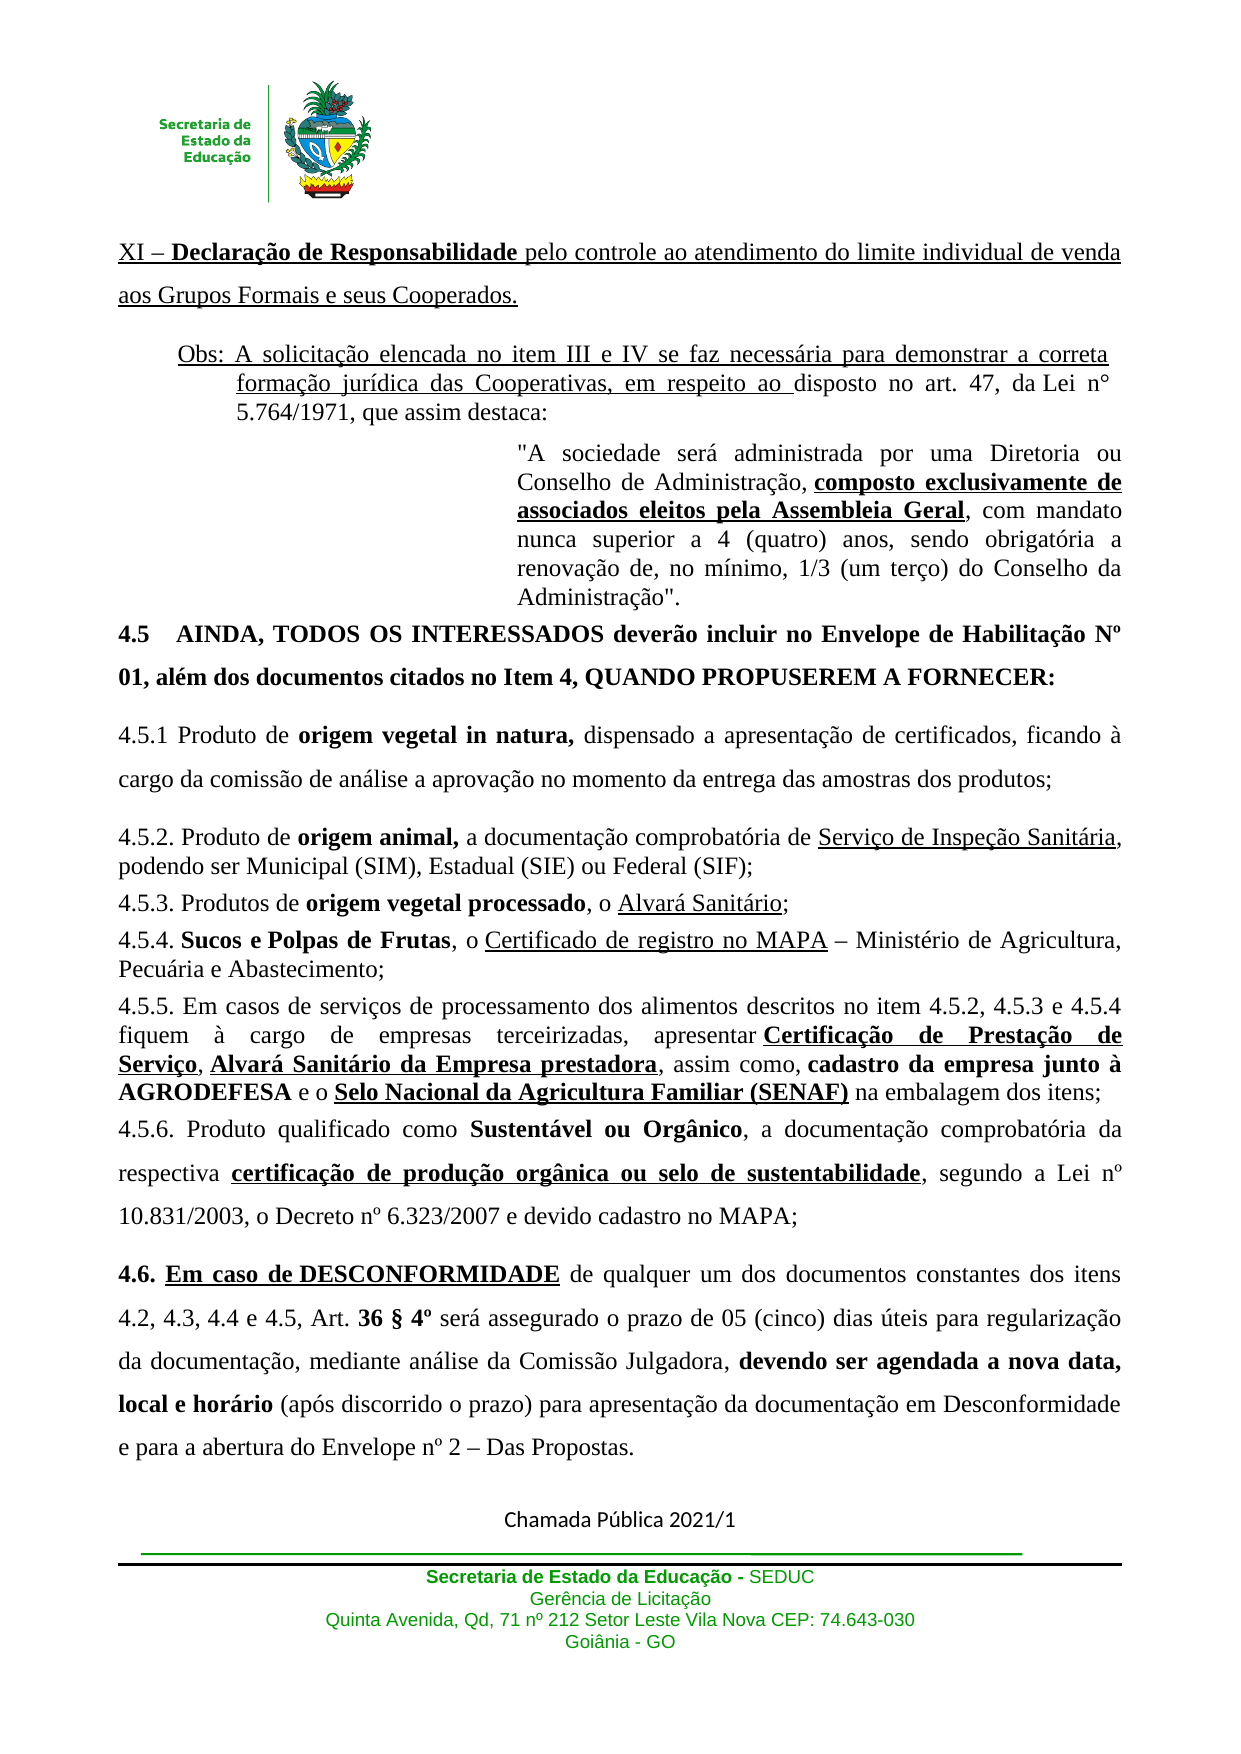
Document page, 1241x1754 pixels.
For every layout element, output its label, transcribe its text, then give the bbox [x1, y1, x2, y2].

text 4.5.6. Produto qualificado como Sustentável ou Orgânico, a documentação comprobatória da respectiva certificação de produção orgânica ou selo de sustentabilidade, segundo a Lei nº 10.831/2003, o Decreto nº 6.323/2007 e devido cadastro no MAPA; [118, 1114, 1122, 1229]
text XI – Declaração de Responsabilidade pelo controle ao atendimento do limite individual de venda aos Grupos Formais e seus Cooperados. [118, 237, 1122, 309]
text 4.5 AINDA, TODOS OS INTERESSADOS deverão incluir no Envelope de Habilitação Nº 01, além dos documentos citados no Item 4, QUANDO PROPUSEREM A FORNECER: [118, 619, 1122, 691]
text "A sociedade será administrada por uma Diretoria ou Conselho de Administração, composto exclusivamente de associados eleitos pela Assembleia Geral, com mandato nunca superior a 4 (quatro) anos, sendo obrigatória a renovação de, no mínimo, 1/3 (um terço) do Conselho da Administração". [517, 438, 1122, 610]
text 4.5.2. Produto de origem animal, a documentação comprobatória de Serviço de Inspeção Sanitária, podendo ser Municipal (SIM), Estadual (SIE) ou Federal (SIF); [118, 822, 1122, 880]
text 4.5.5. Em casos de serviços de processamento dos alimentos descritos no item 4.5.2, 4.5.3 e 4.5.4 fiquem à cargo de empresas terceirizadas, apresentar Certificação de Prestação de Serviço, Alvará Sanitário da Empresa prestadora, assim como, cadastro da empresa junto à AGRODEFESA e o Selo Nacional da Agricultura Familiar (SENAF) na embalagem dos itens; [118, 991, 1122, 1106]
text 4.5.4. Sucos e Polpas de Frutas, o Certificado de registro no MAPA – Ministério de Agricultura, Pecuária e Abastecimento; [118, 925, 1122, 983]
text 4.5.1 Produto de origem vegetal in natura, dispensado a apresentação de certificados, ficando à cargo da comissão de análise a aprovação no momento da entrega das amostras dos produtos; [118, 721, 1122, 792]
text 4.6. Em caso de DESCONFORMIDADE de qualquer um dos documentos constantes dos itens 4.2, 4.3, 4.4 e 4.5, Art. 36 § 4º será assegurado o prazo de 05 (cinco) dias úteis para regularização da documentação, mediante análise da Comissão Julgadora, devendo ser agendada a nova data, local e horário (após discorrido o prazo) para apresentação da documentação em Desconformidade e para a abertura do Envelope nº 2 – Das Propostas. [118, 1259, 1122, 1461]
picture [118, 73, 412, 210]
text 4.5.3. Produtos de origem vegetal processado, o Alvará Sanitário; [118, 888, 1122, 917]
text Obs: A solicitação elencada no item III e IV se faz necessária para demonstrar a correta formação jurídica das Cooperativas, em respeito ao disposto no art. 47, da Lei n° 5.764/1971, que assim destaca: [177, 339, 1110, 425]
